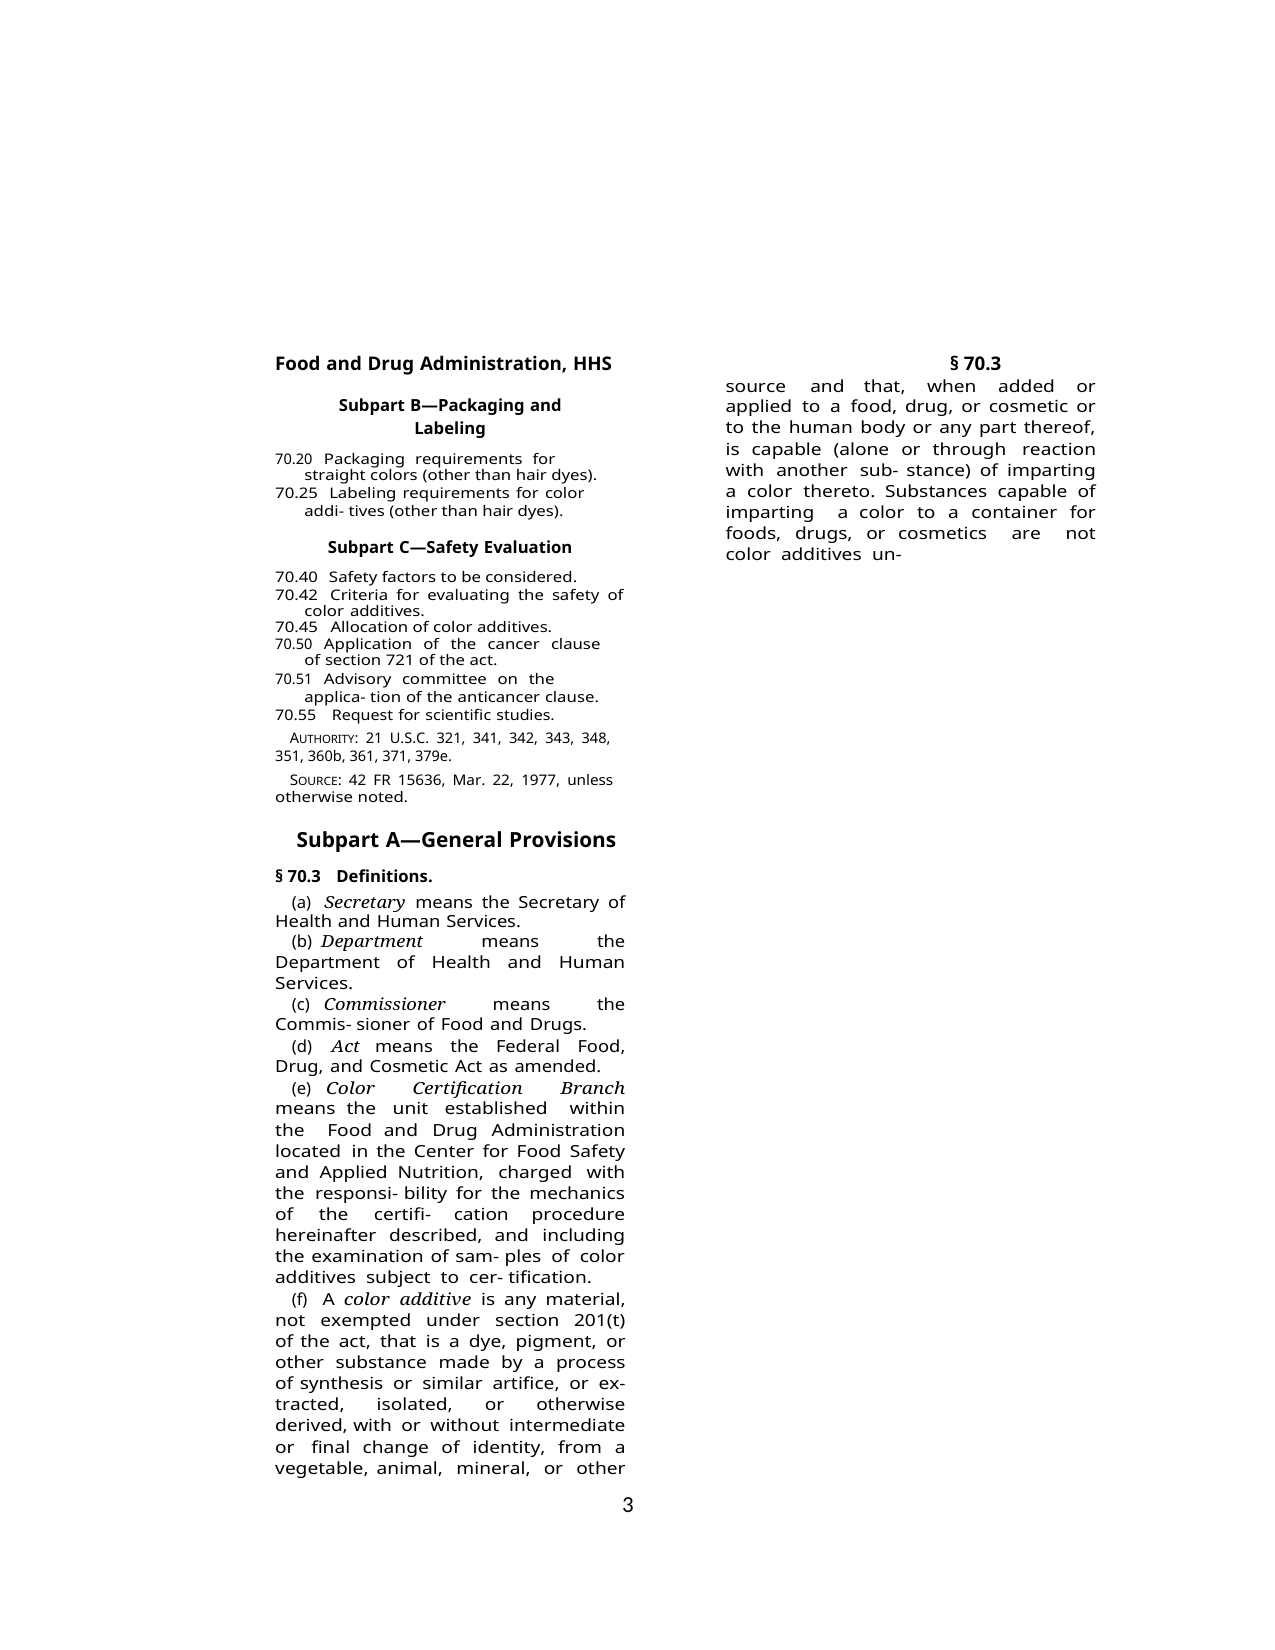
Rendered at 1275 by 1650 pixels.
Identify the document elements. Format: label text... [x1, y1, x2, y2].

subtitle Subpart A—General Provisions [296, 825, 625, 853]
subtitle Subpart B—Packaging and Labeling [301, 394, 599, 439]
list Color Certification Branch means the unit established within the Food and Drug Administration located in the Center for Food Safety and Applied Nutrition, charged with the responsi- bility for the mechanics of the certifi- cation procedure hereinafter described, and including the examination of sam- ples of color additives subject to cer- tification. [275, 1077, 625, 1289]
list Application of the cancer clause of section 721 of the act. [275, 636, 625, 669]
text otherwise noted. [275, 788, 625, 806]
list Department means the Department of Health and Human Services. [275, 931, 625, 994]
list Advisory committee on the applica- tion of the anticancer clause. [275, 669, 625, 707]
subtitle § 70.3 Definitions. [275, 865, 625, 888]
list A color additive is any material, not exempted under section 201(t) of the act, that is a dye, pigment, or other substance made by a process of synthesis or similar artifice, or ex- tracted, isolated, or otherwise derived, with or without intermediate or final change of identity, from a vegetable, animal, mineral, or other source and that, when added or applied to a food, drug, or cosmetic or to the human body or any part thereof, is capable (alone or through reaction with another sub- stance) of imparting a color thereto. Substances capable of imparting a color to a container for foods, drugs, or cosmetics are not color additives un- [275, 1289, 625, 1479]
list Secretary means the Secretary of Health and Human Services. [275, 894, 625, 931]
text 70.40 Safety factors to be considered. [275, 569, 625, 586]
text Food and Drug Administration, HHS § 70.3 [275, 350, 1096, 376]
subtitle Subpart C—Safety Evaluation [301, 536, 599, 559]
text 70.55 Request for scientific studies. [275, 707, 625, 723]
list A color additive is any material, not exempted under section 201(t) of the act, that is a dye, pigment, or other substance made by a process of synthesis or similar artifice, or ex- tracted, isolated, or otherwise derived, with or without intermediate or final change of identity, from a vegetable, animal, mineral, or other source and that, when added or applied to a food, drug, or cosmetic or to the human body or any part thereof, is capable (alone or through reaction with another sub- stance) of imparting a color thereto. Substances capable of imparting a color to a container for foods, drugs, or cosmetics are not color additives un- [725, 376, 1096, 566]
text AUTHORITY: 21 U.S.C. 321, 341, 342, 343, 348, [289, 730, 625, 747]
list Act means the Federal Food, Drug, and Cosmetic Act as amended. [275, 1036, 625, 1077]
list Commissioner means the Commis- sioner of Food and Drugs. [275, 994, 625, 1036]
text 70.42 Criteria for evaluating the safety of color additives. [275, 587, 625, 620]
text SOURCE: 42 FR 15636, Mar. 22, 1977, unless [289, 771, 625, 788]
text 70.25 Labeling requirements for color addi- tives (other than hair dyes). [275, 484, 625, 521]
text 351, 360b, 361, 371, 379e. [275, 747, 625, 764]
list Packaging requirements for straight colors (other than hair dyes). [275, 451, 625, 484]
text 70.45 Allocation of color additives. [275, 620, 625, 635]
